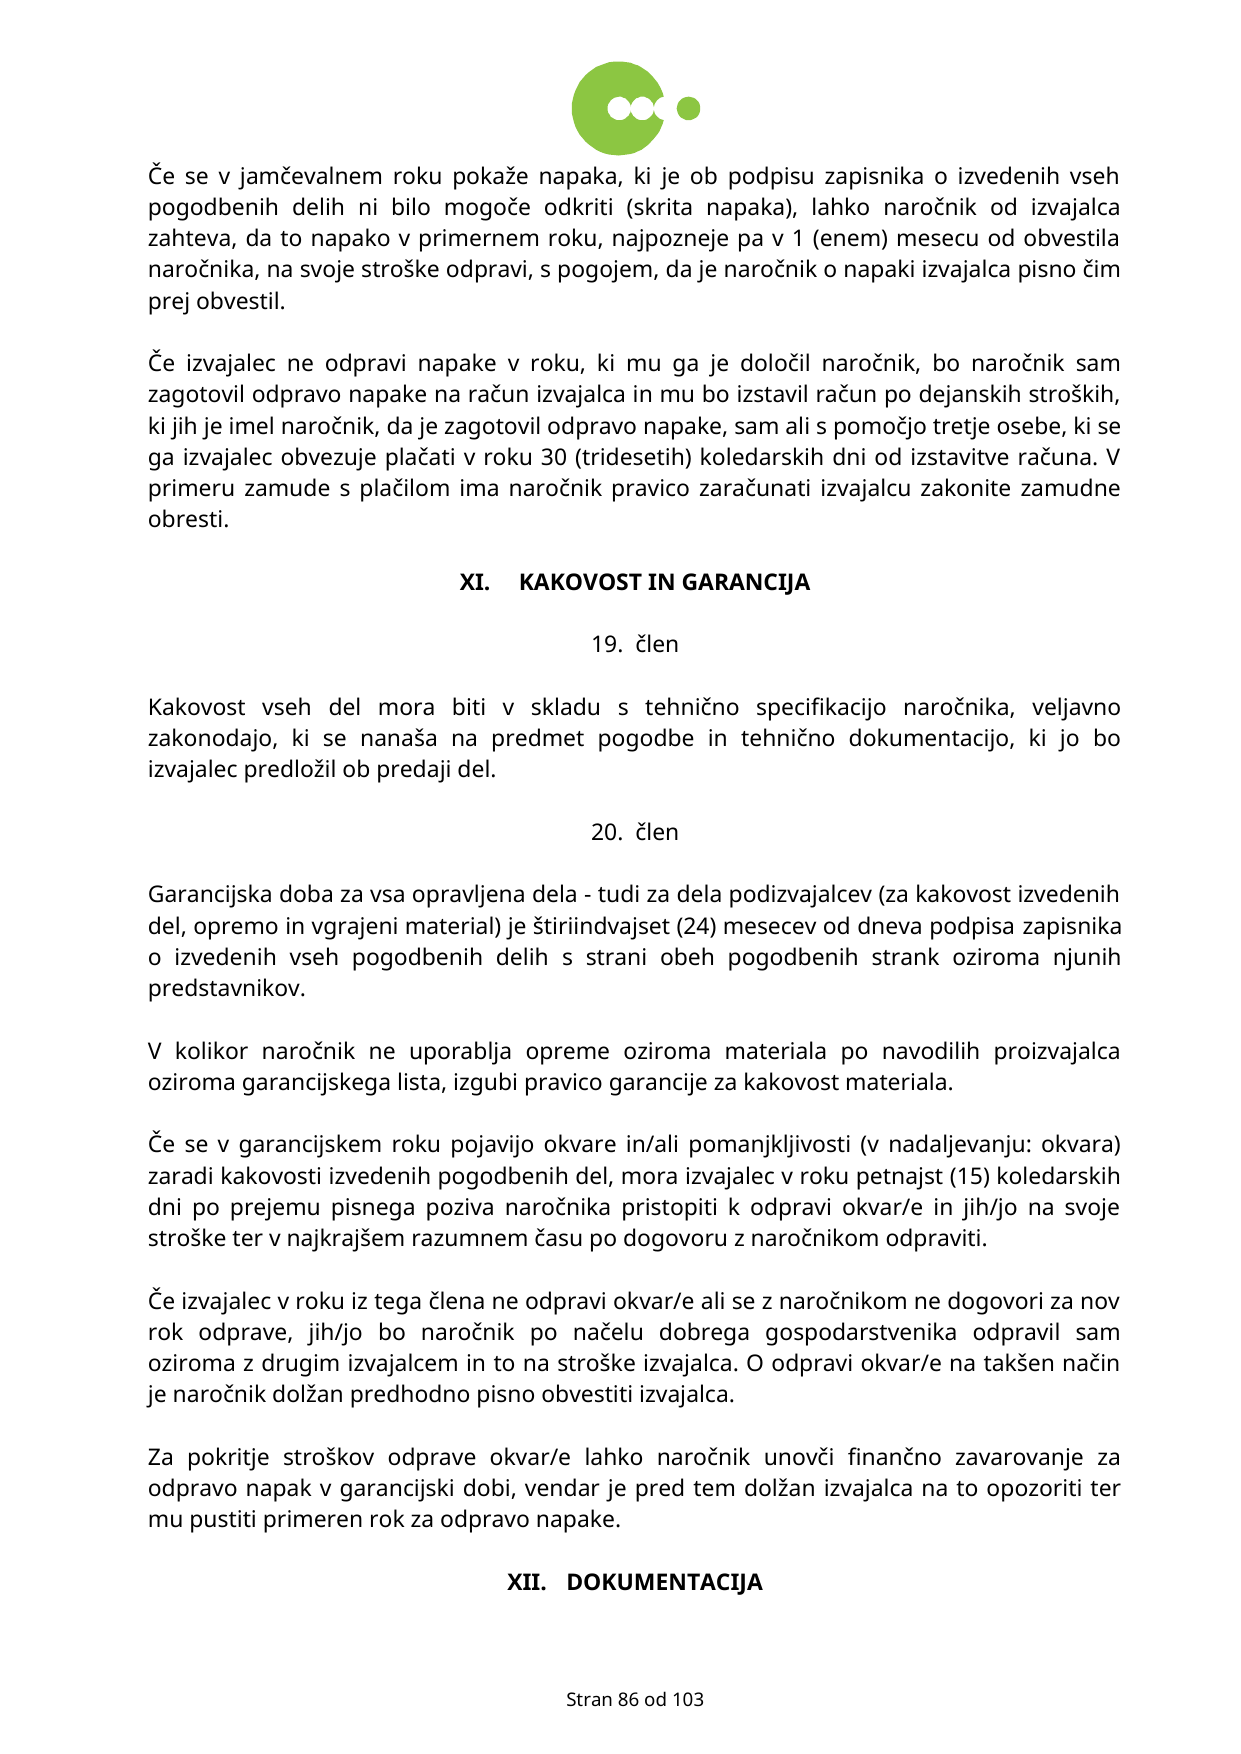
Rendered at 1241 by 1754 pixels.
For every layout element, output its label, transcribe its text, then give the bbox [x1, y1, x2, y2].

list DOKUMENTACIJA [148, 1566, 1122, 1597]
text Za pokritje stroškov odprave okvar/e lahko naročnik unovči finančno zavarovanje za odpravo napak v garancijski dobi, vendar je pred tem dolžan izvajalca na to opozoriti ter mu pustiti primeren rok za odpravo napake. [148, 1441, 1122, 1535]
text Če izvajalec v roku iz tega člena ne odpravi okvar/e ali se z naročnikom ne dogovori za nov rok odprave, jih/jo bo naročnik po načelu dobrega gospodarstvenika odpravil sam oziroma z drugim izvajalcem in to na stroške izvajalca. O odpravi okvar/e na takšen način je naročnik dolžan predhodno pisno obvestiti izvajalca. [148, 1285, 1122, 1410]
list Če izvajalec ne odpravi napake v roku, ki mu ga je določil naročnik, bo naročnik sam zagotovil odpravo napake na račun izvajalca in mu bo izstavil račun po dejanskih stroških, ki jih je imel naročnik, da je zagotovil odpravo napake, sam ali s pomočjo tretje osebe, ki se ga izvajalec obvezuje plačati v roku 30 (tridesetih) koledarskih dni od izstavitve računa. V primeru zamude s plačilom ima naročnik pravico zaračunati izvajalcu zakonite zamudne obresti. [148, 347, 1122, 535]
list Če se v jamčevalnem roku pokaže napaka, ki je ob podpisu zapisnika o izvedenih vseh pogodbenih delih ni bilo mogoče odkriti (skrita napaka), lahko naročnik od izvajalca zahteva, da to napako v primernem roku, najpozneje pa v 1 (enem) mesecu od obvestila naročnika, na svoje stroške odpravi, s pogojem, da je naročnik o napaki izvajalca pisno čim prej obvestil. [148, 160, 1122, 316]
text Kakovost vseh del mora biti v skladu s tehnično specifikacijo naročnika, veljavno zakonodajo, ki se nanaša na predmet pogodbe in tehnično dokumentacijo, ki jo bo izvajalec predložil ob predaji del. [148, 691, 1122, 785]
text Garancijska doba za vsa opravljena dela - tudi za dela podizvajalcev (za kakovost izvedenih del, opremo in vgrajeni material) je štiriindvajset (24) mesecev od dneva podpisa zapisnika o izvedenih vseh pogodbenih delih s strani obeh pogodbenih strank oziroma njunih predstavnikov. [148, 878, 1122, 1003]
text Če se v garancijskem roku pojavijo okvare in/ali pomanjkljivosti (v nadaljevanju: okvara) zaradi kakovosti izvedenih pogodbenih del, mora izvajalec v roku petnajst (15) koledarskih dni po prejemu pisnega poziva naročnika pristopiti k odpravi okvar/e in jih/jo na svoje stroške ter v najkrajšem razumnem času po dogovoru z naročnikom odpraviti. [148, 1128, 1122, 1253]
text V kolikor naročnik ne uporablja opreme oziroma materiala po navodilih proizvajalca oziroma garancijskega lista, izgubi pravico garancije za kakovost materiala. [148, 1035, 1122, 1097]
list člen [148, 628, 1122, 660]
list KAKOVOST IN GARANCIJA [148, 566, 1122, 597]
list člen [148, 816, 1122, 847]
